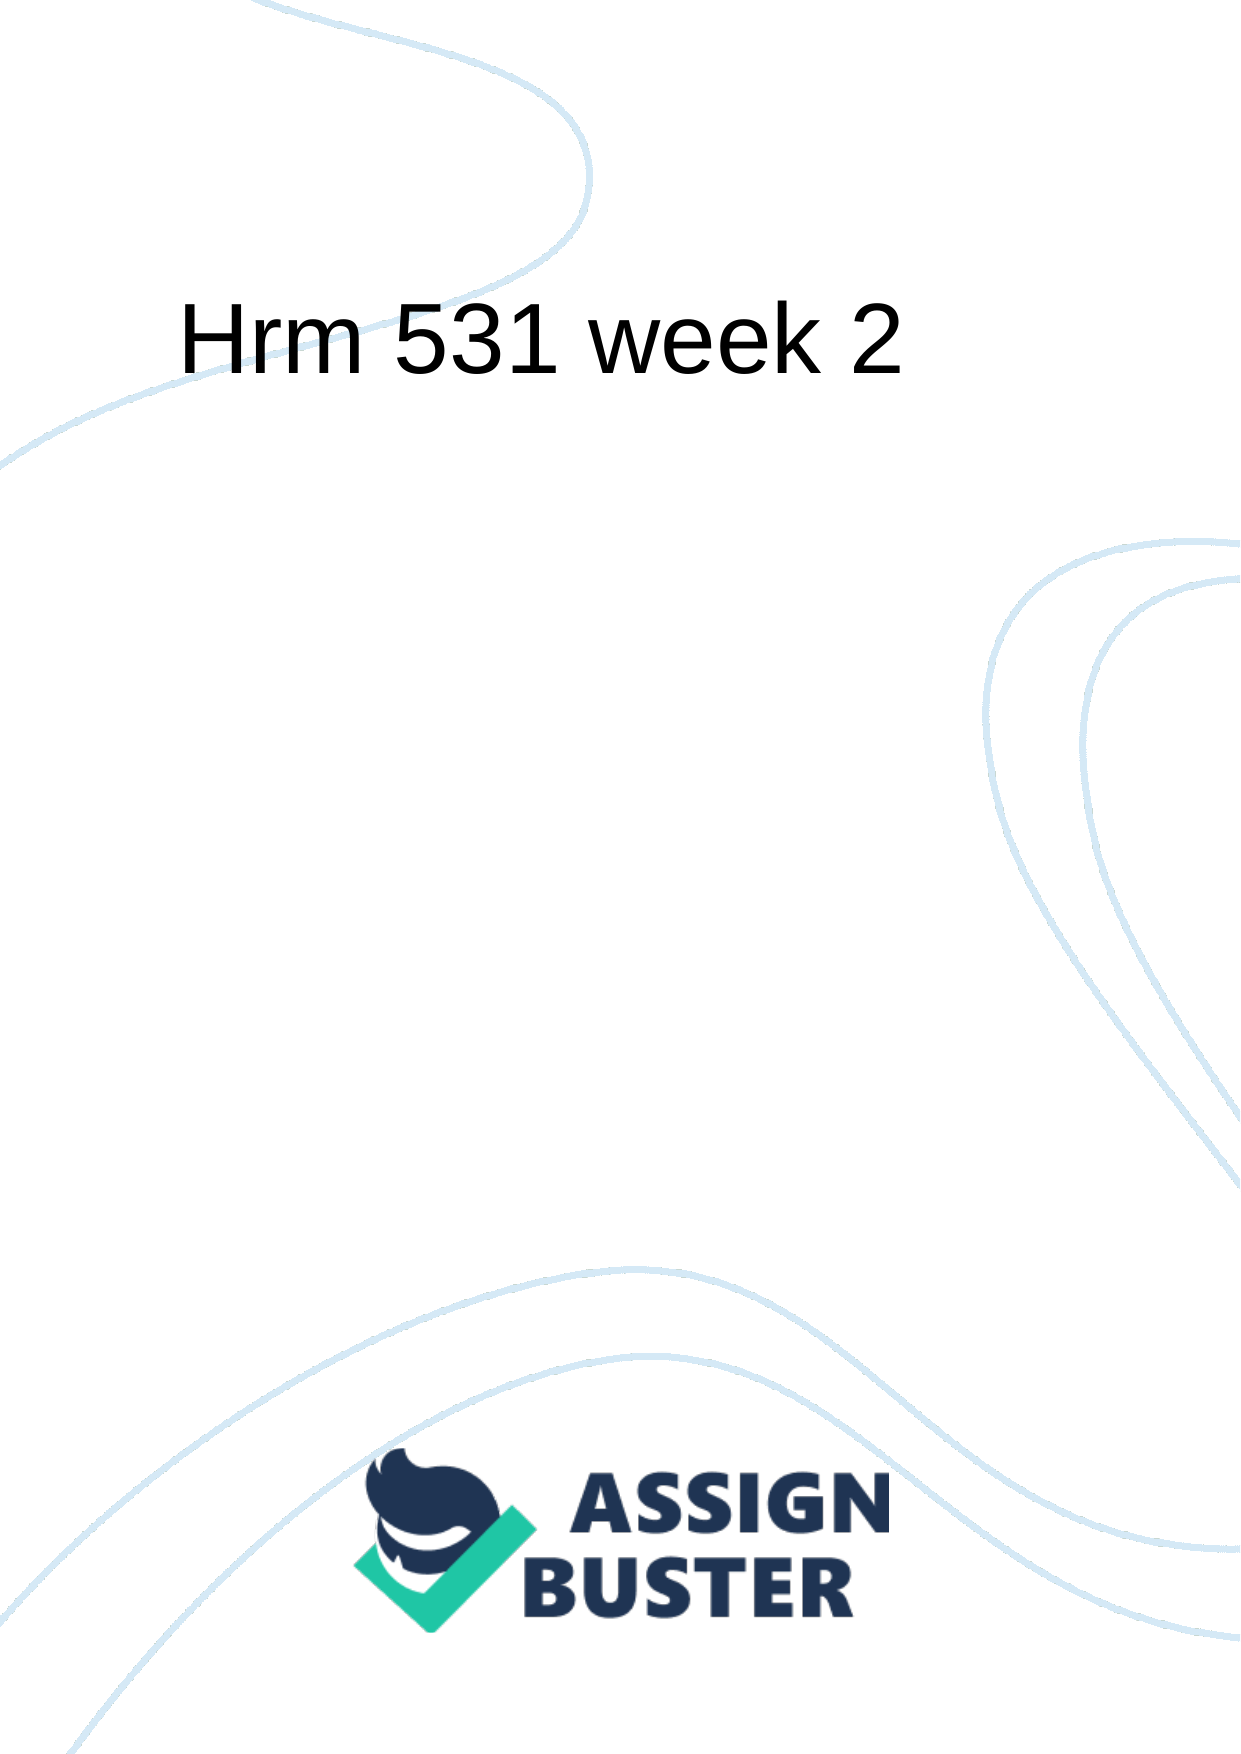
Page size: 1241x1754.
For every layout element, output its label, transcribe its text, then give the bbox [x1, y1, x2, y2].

picture [0, 0, 1241, 1754]
subtitle Hrm 531 week 2 [177, 279, 1152, 394]
